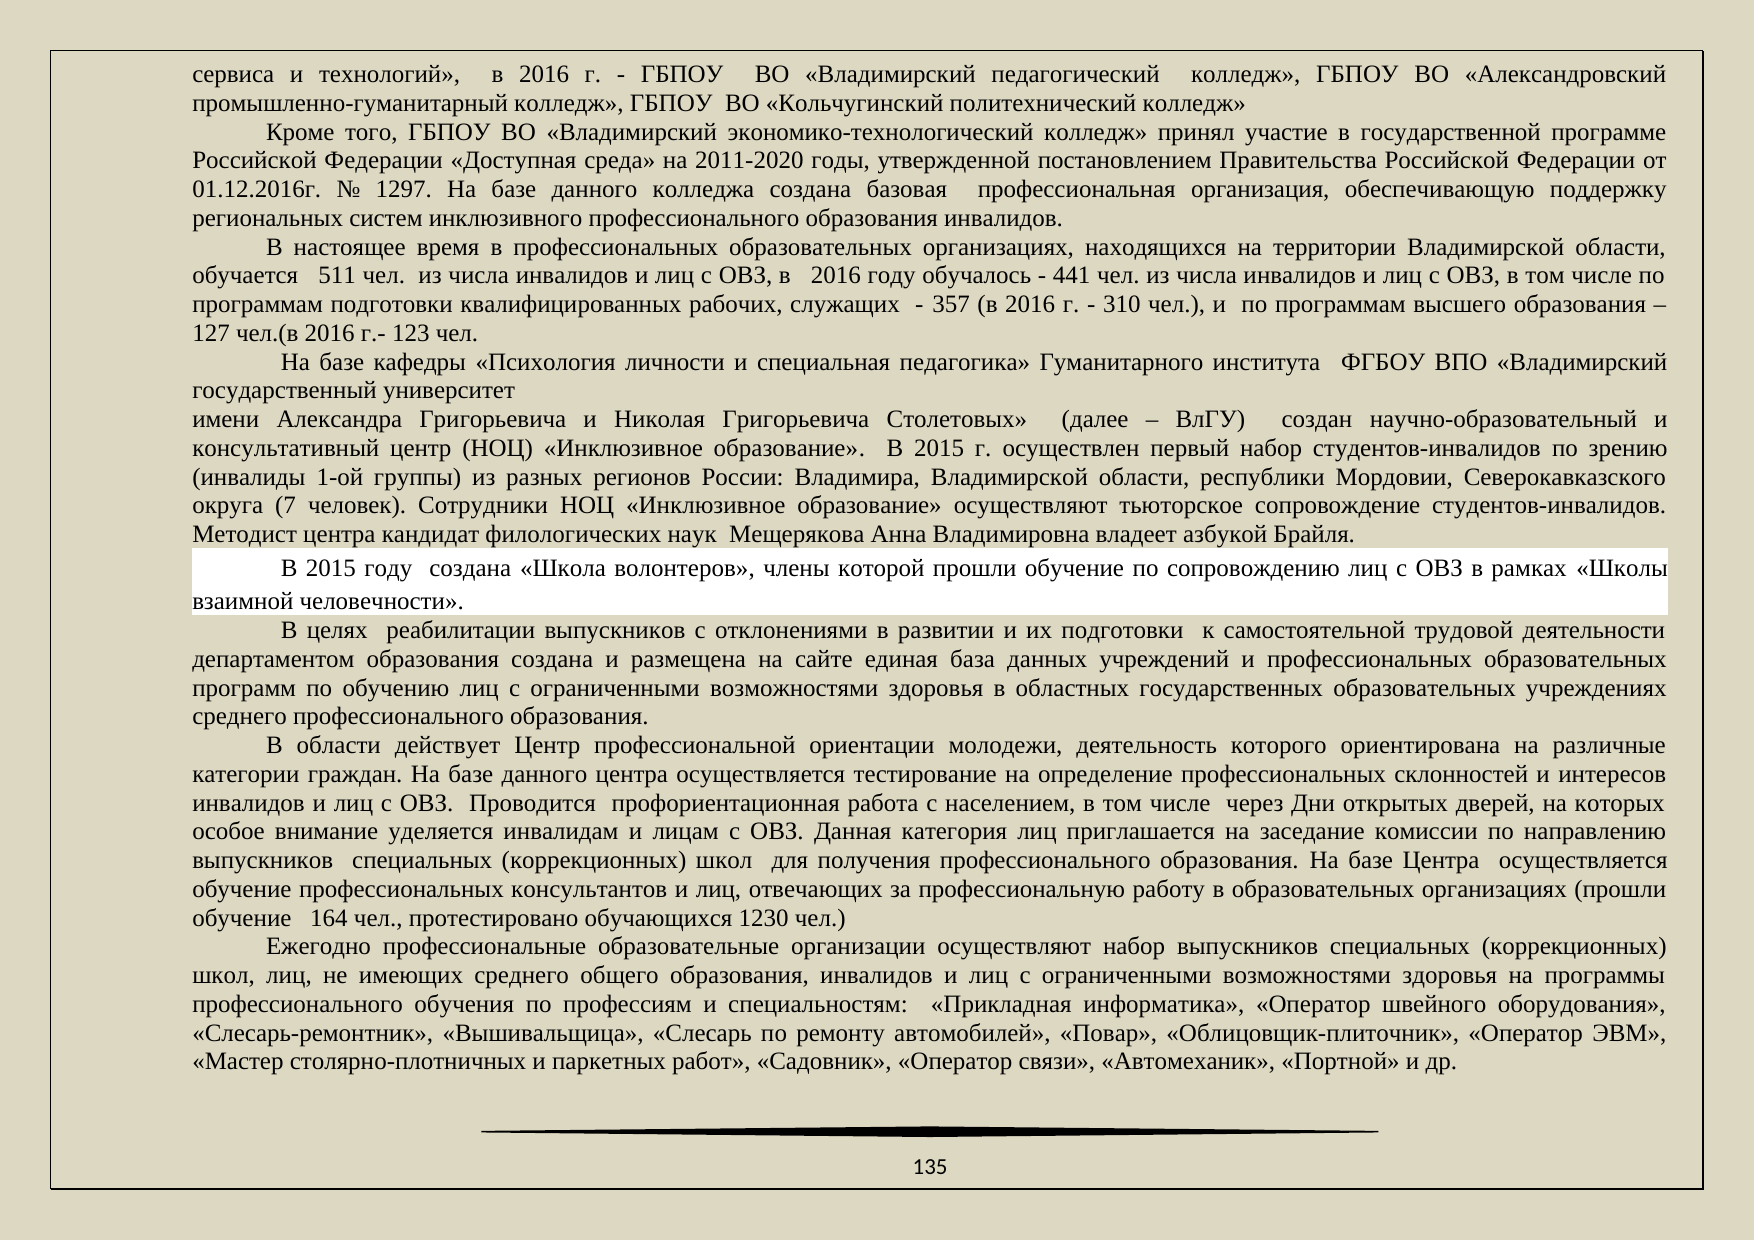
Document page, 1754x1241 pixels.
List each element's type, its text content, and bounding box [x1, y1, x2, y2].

text Кроме того, ГБПОУ ВО «Владимирский экономико-технологический колледж» принял участие в государственной программе Российской Федерации «Доступная среда» на 2011-2020 годы, утвержденной постановлением Правительства Российской Федерации от 01.12.2016г. № 1297. На базе данного колледжа создана базовая профессиональная организация, обеспечивающую поддержку региональных систем инклюзивного профессионального образования инвалидов. [192, 117, 1668, 232]
text имени Александра Григорьевича и Николая Григорьевича Столетовых» (далее – ВлГУ) создан научно-образовательный и консультативный центр (НОЦ) «Инклюзивное образование». В 2015 г. осуществлен первый набор студентов-инвалидов по зрению (инвалиды 1-ой группы) из разных регионов России: Владимира, Владимирской области, республики Мордовии, Северокавказского округа (7 человек). Сотрудники НОЦ «Инклюзивное образование» осуществляют тьюторское сопровождение студентов-инвалидов. Методист центра кандидат филологических наук Мещерякова Анна Владимировна владеет азбукой Брайля. [192, 404, 1668, 548]
text В настоящее время в профессиональных образовательных организациях, находящихся на территории Владимирской области, обучается 511 чел. из числа инвалидов и лиц с ОВЗ, в 2016 году обучалось - 441 чел. из числа инвалидов и лиц с ОВЗ, в том числе по программам подготовки квалифицированных рабочих, служащих - 357 (в 2016 г. - 310 чел.), и по программам высшего образования – 127 чел.(в 2016 г.- 123 чел. [192, 232, 1668, 347]
text В целях реабилитации выпускников с отклонениями в развитии и их подготовки к самостоятельной трудовой деятельности департаментом образования создана и размещена на сайте единая база данных учреждений и профессиональных образовательных программ по обучению лиц с ограниченными возможностями здоровья в областных государственных образовательных учреждениях среднего профессионального образования. [192, 615, 1668, 730]
text В 2015 году создана «Школа волонтеров», члены которой прошли обучение по сопровождению лиц с ОВЗ в рамках «Школы взаимной человечности». [192, 548, 1668, 615]
text Ежегодно профессиональные образовательные организации осуществляют набор выпускников специальных (коррекционных) школ, лиц, не имеющих среднего общего образования, инвалидов и лиц с ограниченными возможностями здоровья на программы профессионального обучения по профессиям и специальностям: «Прикладная информатика», «Оператор швейного оборудования», «Слесарь-ремонтник», «Вышивальщица», «Слесарь по ремонту автомобилей», «Повар», «Облицовщик-плиточник», «Оператор ЭВМ», «Мастер столярно-плотничных и паркетных работ», «Садовник», «Оператор связи», «Автомеханик», «Портной» и др. [192, 931, 1668, 1075]
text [192, 59, 1668, 117]
text В области действует Центр профессиональной ориентации молодежи, деятельность которого ориентирована на различные категории граждан. На базе данного центра осуществляется тестирование на определение профессиональных склонностей и интересов инвалидов и лиц с ОВЗ. Проводится профориентационная работа с населением, в том числе через Дни открытых дверей, на которых особое внимание уделяется инвалидам и лицам с ОВЗ. Данная категория лиц приглашается на заседание комиссии по направлению выпускников специальных (коррекционных) школ для получения профессионального образования. На базе Центра осуществляется обучение профессиональных консультантов и лиц, отвечающих за профессиональную работу в образовательных организациях (прошли обучение 164 чел., протестировано обучающихся 1230 чел.) [192, 730, 1668, 931]
text На базе кафедры «Психология личности и специальная педагогика» Гуманитарного института ФГБОУ ВПО «Владимирский государственный университет [192, 347, 1668, 404]
